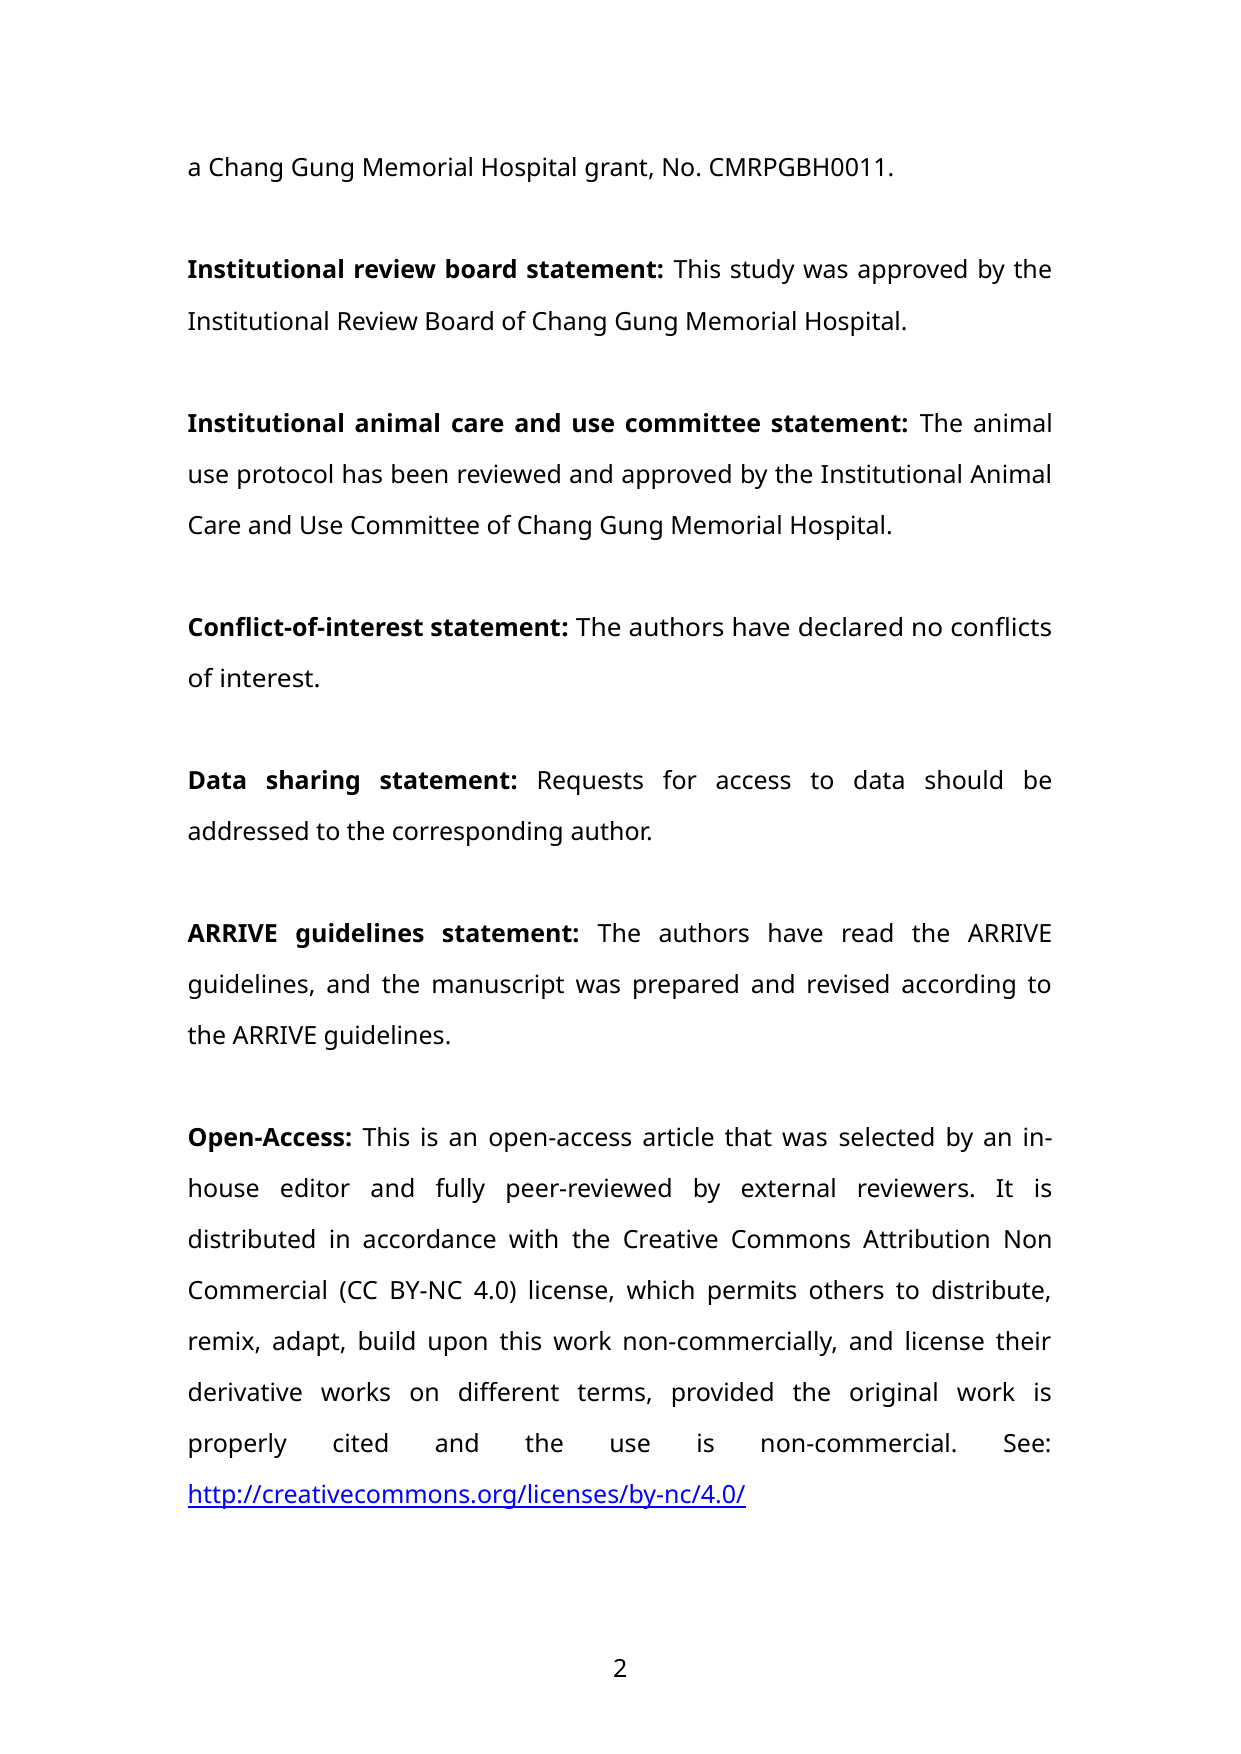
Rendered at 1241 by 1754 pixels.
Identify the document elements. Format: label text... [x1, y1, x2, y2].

text Conflict-of-interest statement: The authors have declared no conflicts of interest. [187, 609, 1053, 694]
text Open-Access: This is an open-access article that was selected by an in-house editor and fully peer-reviewed by external reviewers. It is distributed in accordance with the Creative Commons Attribution Non Commercial (CC BY-NC 4.0) license, which permits others to distribute, remix, adapt, build upon this work non-commercially, and license their derivative works on different terms, provided the original work is properly cited and the use is non-commercial. See: http://creativecommons.org/licenses/by-nc/4.0/ [187, 1120, 1053, 1511]
text Institutional animal care and use committee statement: The animal use protocol has been reviewed and approved by the Institutional Animal Care and Use Committee of Chang Gung Memorial Hospital. [187, 405, 1053, 541]
text ARRIVE guidelines statement: The authors have read the ARRIVE guidelines, and the manuscript was prepared and revised according to the ARRIVE guidelines. [187, 916, 1053, 1052]
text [187, 150, 1053, 184]
text Data sharing statement: Requests for access to data should be addressed to the corresponding author. [187, 762, 1053, 848]
text Institutional review board statement: This study was approved by the Institutional Review Board of Chang Gung Memorial Hospital. [187, 252, 1053, 337]
